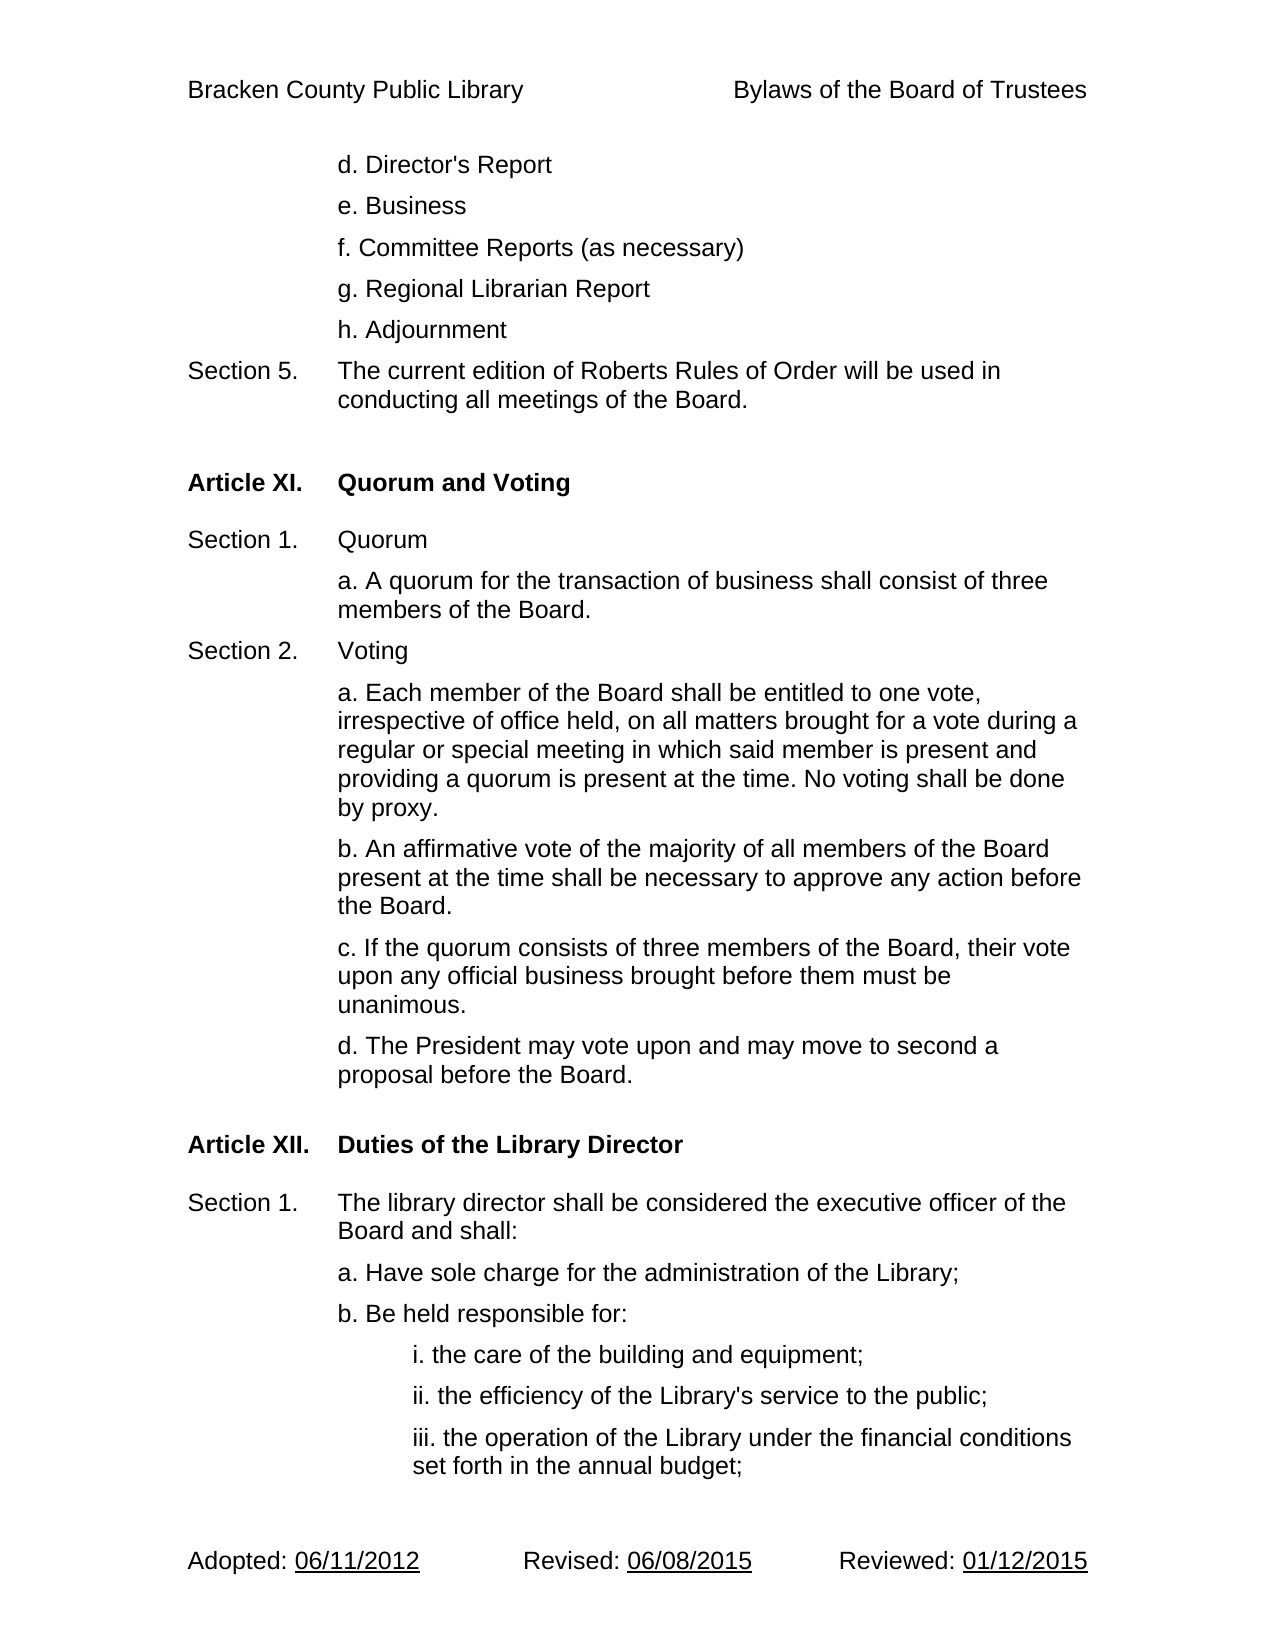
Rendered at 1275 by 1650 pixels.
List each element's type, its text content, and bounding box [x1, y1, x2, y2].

text d. Director's Report [337, 150, 1087, 179]
text a. Have sole charge for the administration of the Library; [337, 1257, 1087, 1286]
text Section 2. Voting [187, 636, 1087, 665]
text c. If the quorum consists of three members of the Board, their vote upon any official business brought before them must be unanimous. [337, 932, 1087, 1019]
text d. The President may vote upon and may move to second a proposal before the Board. [337, 1031, 1087, 1089]
text g. Regional Librarian Report [337, 274, 1087, 302]
text h. Adjournment [337, 315, 1087, 344]
text Section 1. The library director shall be considered the executive officer of the Board and shall: [187, 1187, 1087, 1245]
text a. Each member of the Board shall be entitled to one vote, irrespective of office held, on all matters brought for a vote during a regular or special meeting in which said member is present and providing a quorum is present at the time. No voting shall be done by proxy. [337, 677, 1087, 821]
text Article XII. Duties of the Library Director [187, 1130, 1087, 1159]
text Article XI. Quorum and Voting [187, 467, 1087, 496]
text f. Committee Reports (as necessary) [337, 232, 1087, 261]
text iii. the operation of the Library under the financial conditions set forth in the annual budget; [412, 1422, 1087, 1480]
text Section 5. The current edition of Roberts Rules of Order will be used in conducting all meetings of the Board. [187, 356, 1087, 414]
text a. A quorum for the transaction of business shall consist of three members of the Board. [337, 566, 1087, 624]
text b. Be held responsible for: [337, 1299, 1087, 1327]
text e. Business [337, 191, 1087, 220]
text Section 1. Quorum [187, 525, 1087, 554]
text i. the care of the building and equipment; [337, 1340, 1087, 1369]
text b. An affirmative vote of the majority of all members of the Board present at the time shall be necessary to approve any action before the Board. [337, 834, 1087, 920]
text ii. the efficiency of the Library's service to the public; [337, 1381, 1087, 1410]
